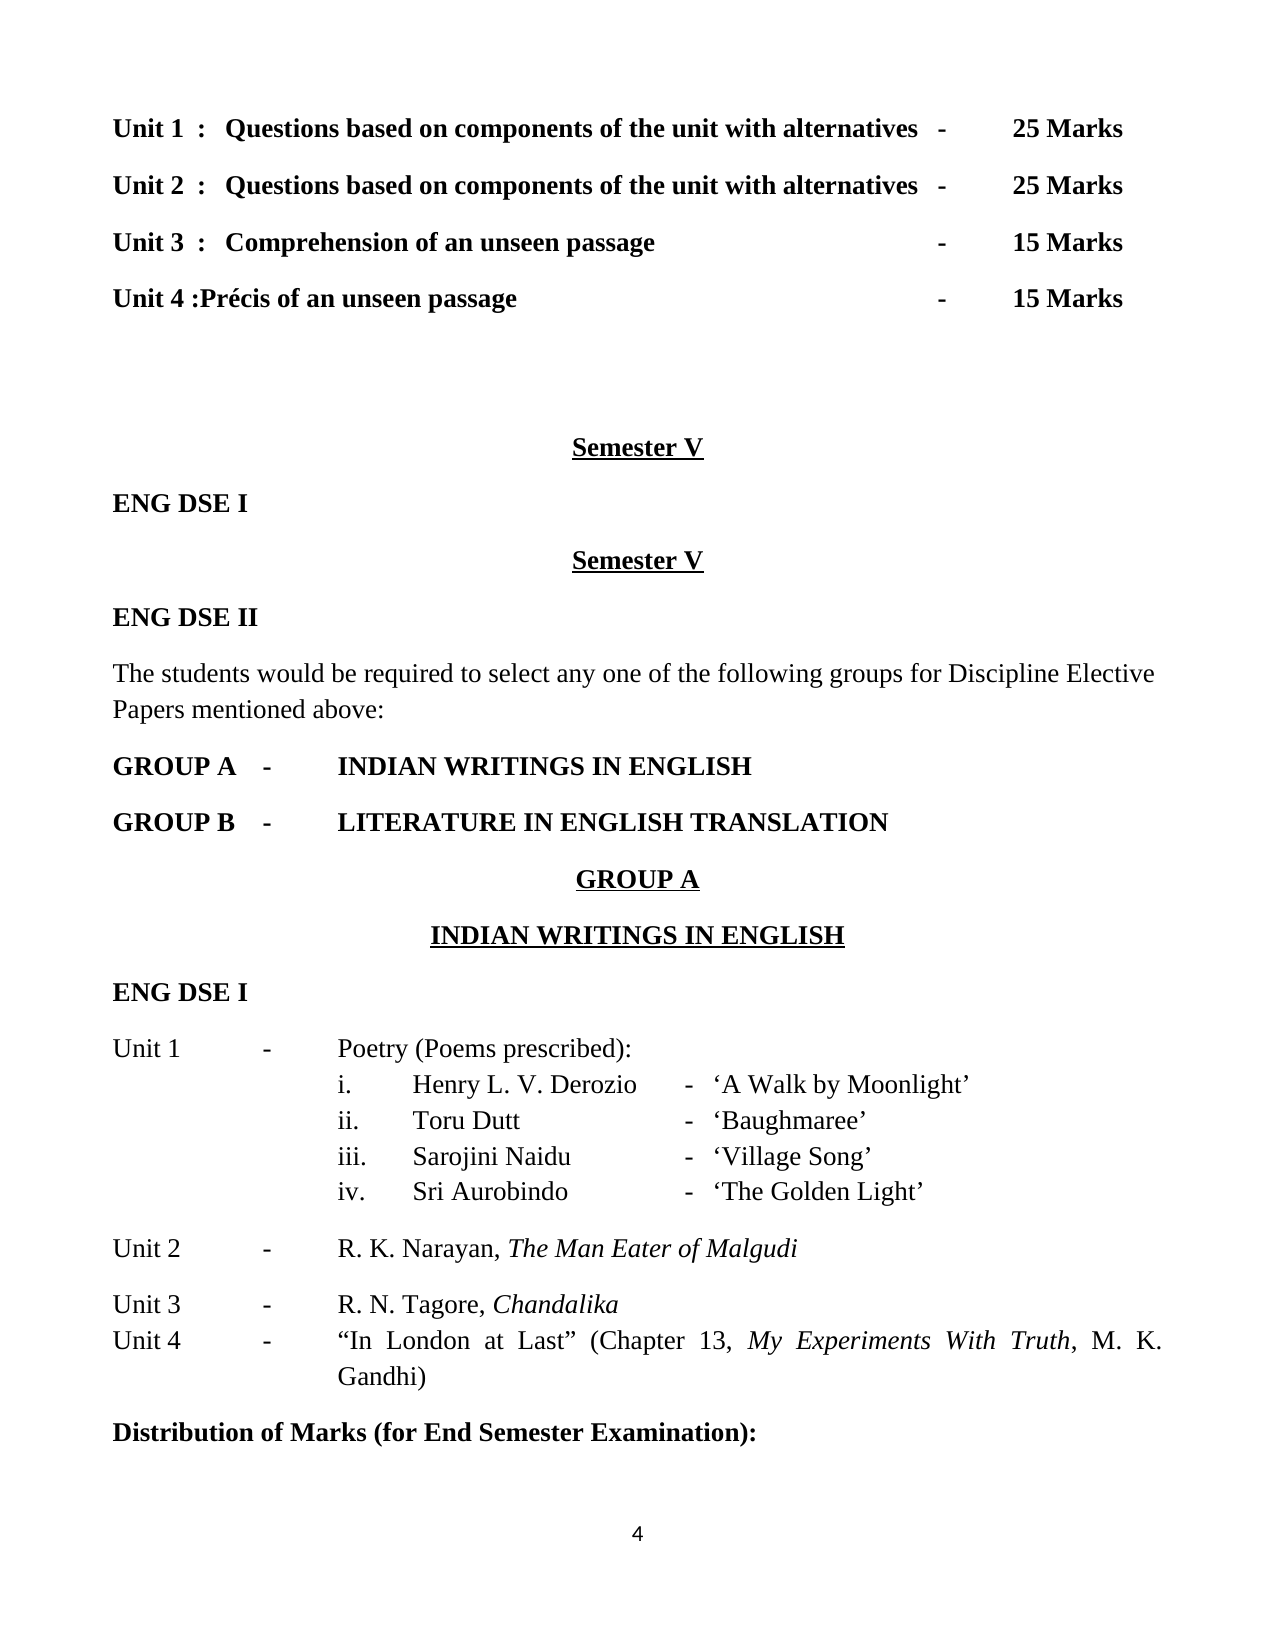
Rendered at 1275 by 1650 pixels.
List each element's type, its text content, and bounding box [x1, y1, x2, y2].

text Unit 2 : Questions based on components of the unit with alternatives - 25 Marks [112, 169, 1162, 200]
text Unit 1 : Questions based on components of the unit with alternatives - 25 Marks [112, 112, 1162, 144]
list Henry L. V. Derozio - ‘A Walk by Moonlight’ [337, 1068, 1162, 1099]
text GROUP B - LITERATURE IN ENGLISH TRANSLATION [112, 806, 1162, 837]
text Unit 2 - R. K. Narayan, The Man Eater of Malgudi [112, 1232, 1162, 1263]
list Sri Aurobindo - ‘The Golden Light’ [337, 1175, 1162, 1206]
text Unit 3 - R. N. Tagore, Chandalika [112, 1288, 1162, 1319]
text ENG DSE II [112, 601, 1162, 632]
list Toru Dutt - ‘Baughmaree’ [337, 1104, 1162, 1135]
text Distribution of Marks (for End Semester Examination): [112, 1416, 1162, 1448]
text The students would be required to select any one of the following groups for Discipline Elective Papers mentioned above: [112, 657, 1162, 724]
text GROUP A [112, 863, 1162, 894]
text INDIAN WRITINGS IN ENGLISH [112, 919, 1162, 950]
text Semester V [112, 544, 1162, 575]
text Semester V [112, 431, 1162, 462]
text ENG DSE I [112, 976, 1162, 1007]
text GROUP A - INDIAN WRITINGS IN ENGLISH [112, 749, 1162, 781]
text Unit 1 - Poetry (Poems prescribed): [112, 1032, 1162, 1063]
text Unit 4 :Précis of an unseen passage - 15 Marks [112, 282, 1162, 313]
text Unit 4 - “In London at Last” (Chapter 13, My Experiments With Truth, M. K. Gandhi) [112, 1324, 1162, 1391]
list Sarojini Naidu - ‘Village Song’ [337, 1139, 1162, 1171]
text Unit 3 : Comprehension of an unseen passage - 15 Marks [112, 226, 1162, 257]
text ENG DSE I [112, 488, 1162, 519]
